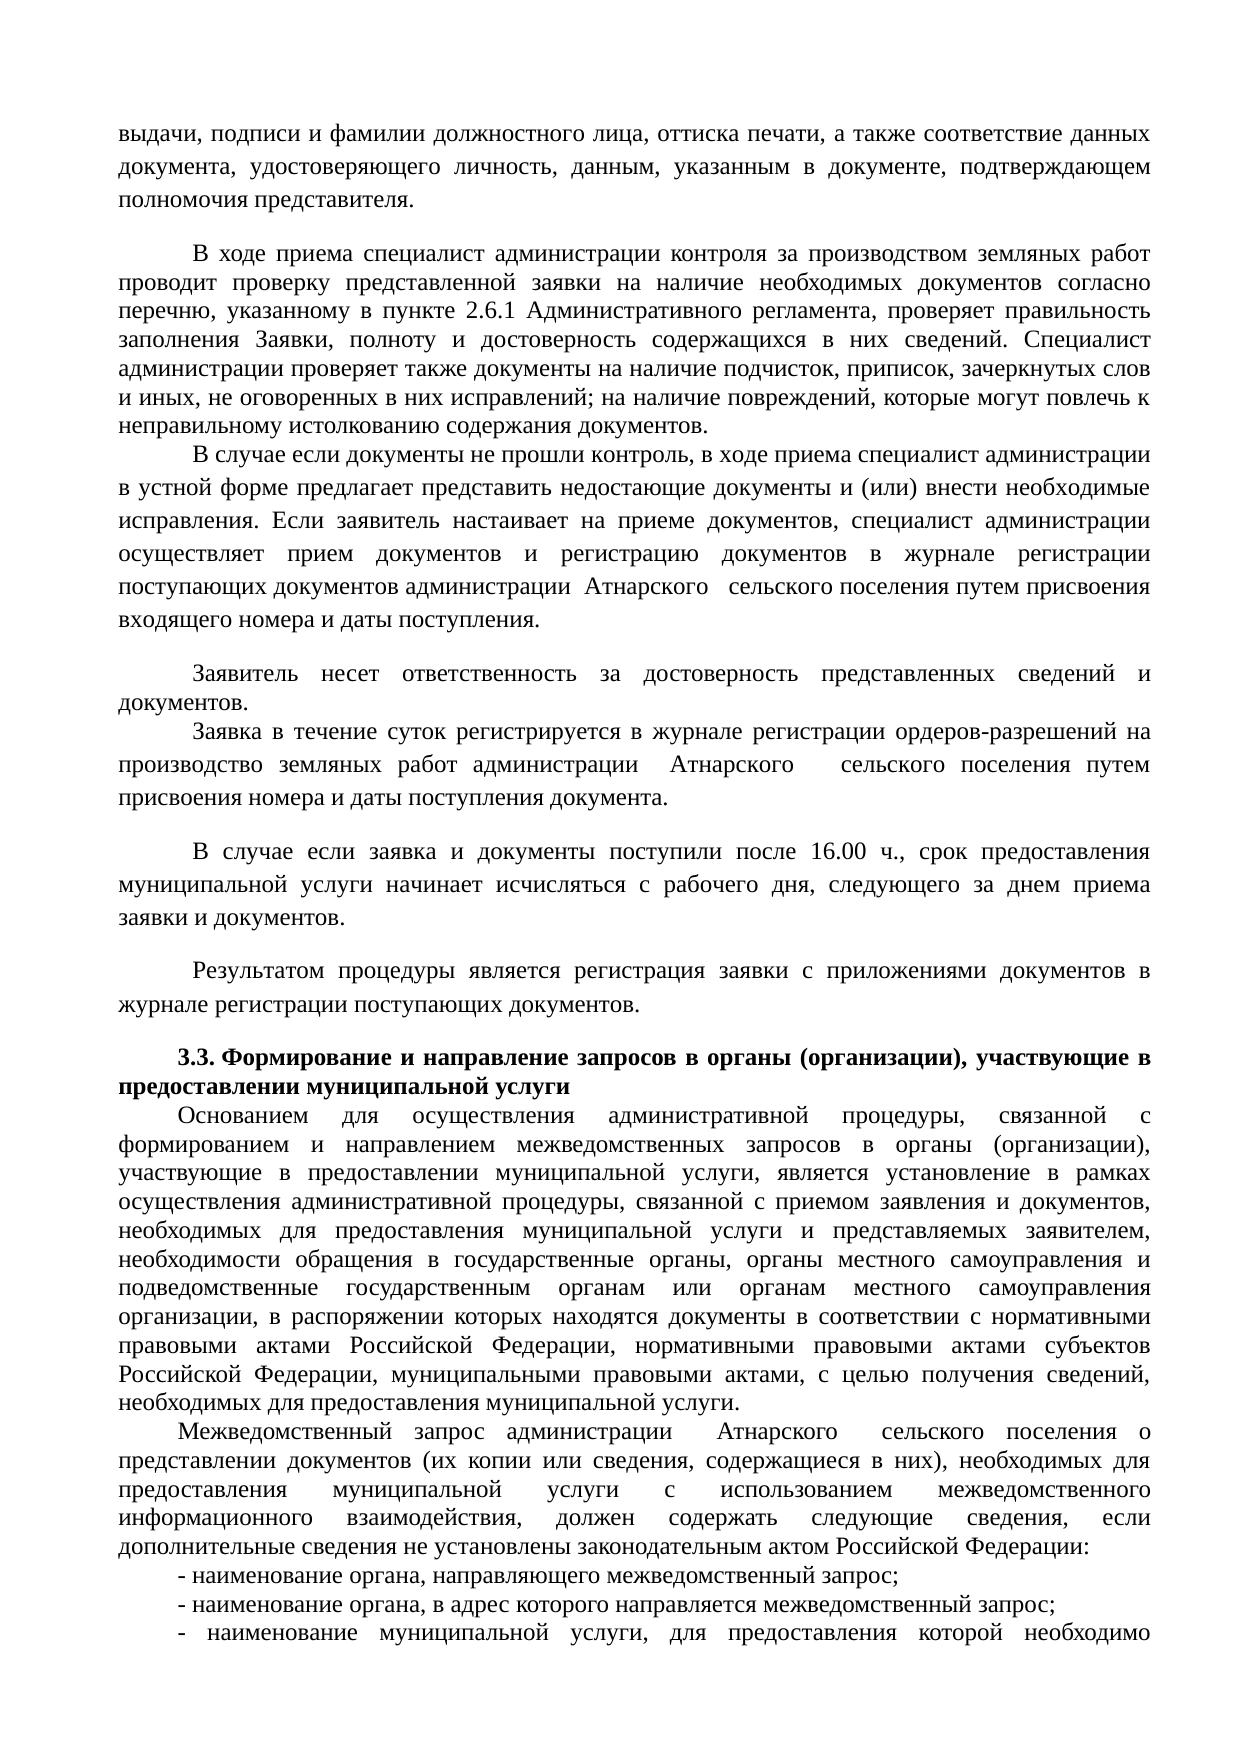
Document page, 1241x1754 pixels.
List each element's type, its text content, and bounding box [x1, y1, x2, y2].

text 3.3. Формирование и направление запросов в органы (организации), участвующие в предоставлении муниципальной услуги [118, 1042, 1152, 1100]
text - наименование органа, направляющего межведомственный запрос; [118, 1560, 1152, 1589]
text Заявка в течение суток регистрируется в журнале регистрации ордеров-разрешений на производство земляных работ администрации Атнарского сельского поселения путем присвоения номера и даты поступления документа. [118, 716, 1152, 811]
text В случае если заявка и документы поступили после 16.00 ч., срок предоставления муниципальной услуги начинает исчисляться с рабочего дня, следующего за днем приема заявки и документов. [118, 836, 1152, 931]
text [118, 118, 1152, 213]
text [118, 1617, 1152, 1646]
text Результатом процедуры является регистрация заявки с приложениями документов в журнале регистрации поступающих документов. [118, 956, 1152, 1017]
text В ходе приема специалист администрации контроля за производством земляных работ проводит проверку представленной заявки на наличие необходимых документов согласно перечню, указанному в пункте 2.6.1 Административного регламента, проверяет правильность заполнения Заявки, полноту и достоверность содержащихся в них сведений. Специалист администрации проверяет также документы на наличие подчисток, приписок, зачеркнутых слов и иных, не оговоренных в них исправлений; на наличие повреждений, которые могут повлечь к неправильному истолкованию содержания документов. [118, 238, 1152, 439]
text Межведомственный запрос администрации Атнарского сельского поселения о представлении документов (их копии или сведения, содержащиеся в них), необходимых для предоставления муниципальной услуги с использованием межведомственного информационного взаимодействия, должен содержать следующие сведения, если дополнительные сведения не установлены законодательным актом Российской Федерации: [118, 1416, 1152, 1560]
text Основанием для осуществления административной процедуры, связанной с формированием и направлением межведомственных запросов в органы (организации), участвующие в предоставлении муниципальной услуги, является установление в рамках осуществления административной процедуры, связанной с приемом заявления и документов, необходимых для предоставления муниципальной услуги и представляемых заявителем, необходимости обращения в государственные органы, органы местного самоуправления и подведомственные государственным органам или органам местного самоуправления организации, в распоряжении которых находятся документы в соответствии с нормативными правовыми актами Российской Федерации, нормативными правовыми актами субъектов Российской Федерации, муниципальными правовыми актами, с целью получения сведений, необходимых для предоставления муниципальной услуги. [118, 1100, 1152, 1416]
text Заявитель несет ответственность за достоверность представленных сведений и документов. [118, 658, 1152, 716]
text - наименование органа, в адрес которого направляется межведомственный запрос; [118, 1589, 1152, 1617]
text В случае если документы не прошли контроль, в ходе приема специалист администрации в устной форме предлагает представить недостающие документы и (или) внести необходимые исправления. Если заявитель настаивает на приеме документов, специалист администрации осуществляет прием документов и регистрацию документов в журнале регистрации поступающих документов администрации Атнарского сельского поселения путем присвоения входящего номера и даты поступления. [118, 439, 1152, 633]
